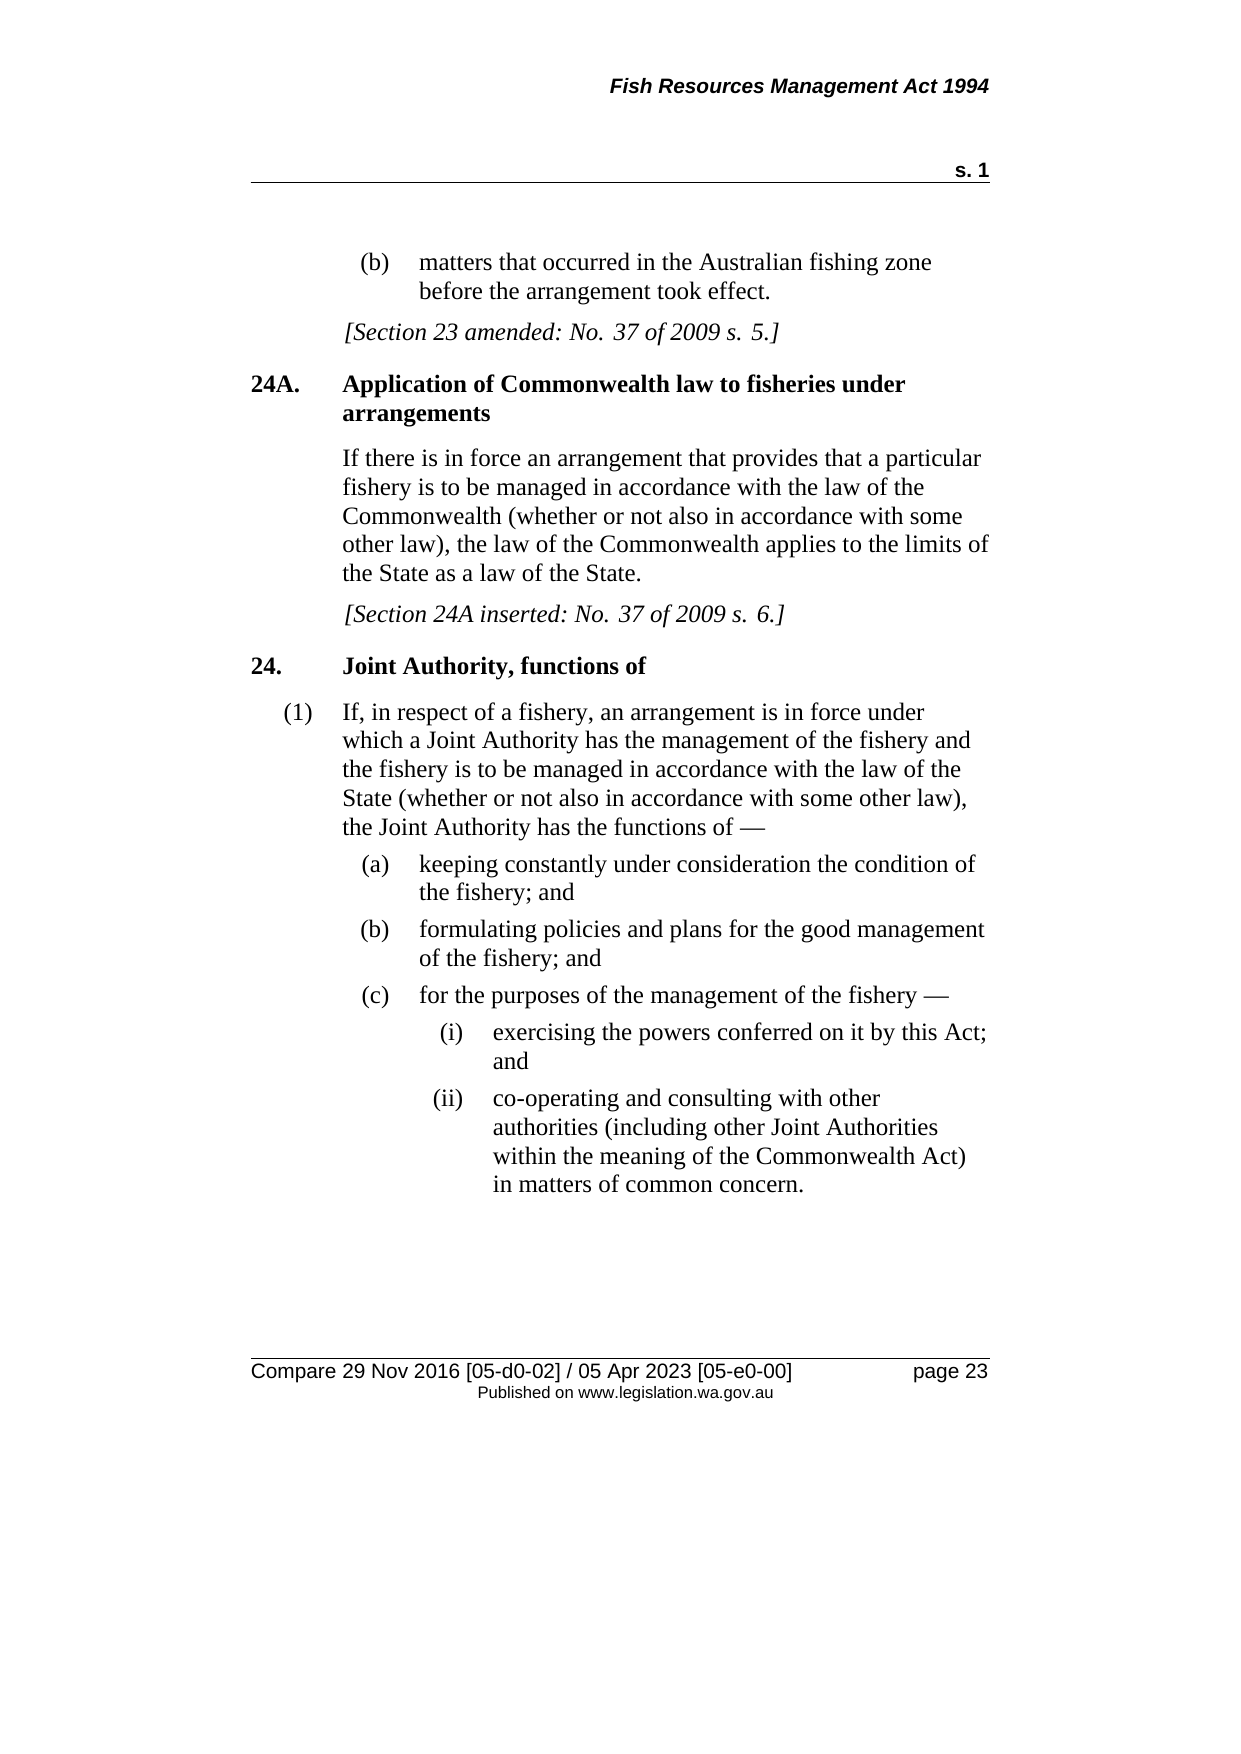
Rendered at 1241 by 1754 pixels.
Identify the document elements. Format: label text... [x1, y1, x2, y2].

subtitle 24. Joint Authority, functions of [251, 651, 990, 680]
text (i) exercising the powers conferred on it by this Act; and [251, 1017, 990, 1075]
text If there is in force an arrangement that provides that a particular fishery is to be managed in accordance with the law of the Commonwealth (whether or not also in accordance with some other law), the law of the Commonwealth applies to the limits of the State as a law of the State. [251, 443, 990, 587]
text [Section 23 amended: No. 37 of 2009 s. 5.] [251, 317, 990, 346]
text (b) formulating policies and plans for the good management of the fishery; and [251, 914, 990, 972]
text (ii) co-operating and consulting with other authorities (including other Joint Authorities within the meaning of the Commonwealth Act) in matters of common concern. [251, 1083, 990, 1198]
text (b) matters that occurred in the Australian fishing zone before the arrangement took effect. [251, 247, 990, 305]
text (a) keeping constantly under consideration the condition of the fishery; and [251, 849, 990, 906]
subtitle 24A. Application of Commonwealth law to fisheries under arrangements [251, 369, 990, 427]
text (c) for the purposes of the management of the fishery — [251, 980, 990, 1009]
text [Section 24A inserted: No. 37 of 2009 s. 6.] [251, 599, 990, 628]
text (1) If, in respect of a fishery, an arrangement is in force under which a Joint Authority has the management of the fishery and the fishery is to be managed in accordance with the law of the State (whether or not also in accordance with some other law), the Joint Authority has the functions of — [251, 697, 990, 840]
